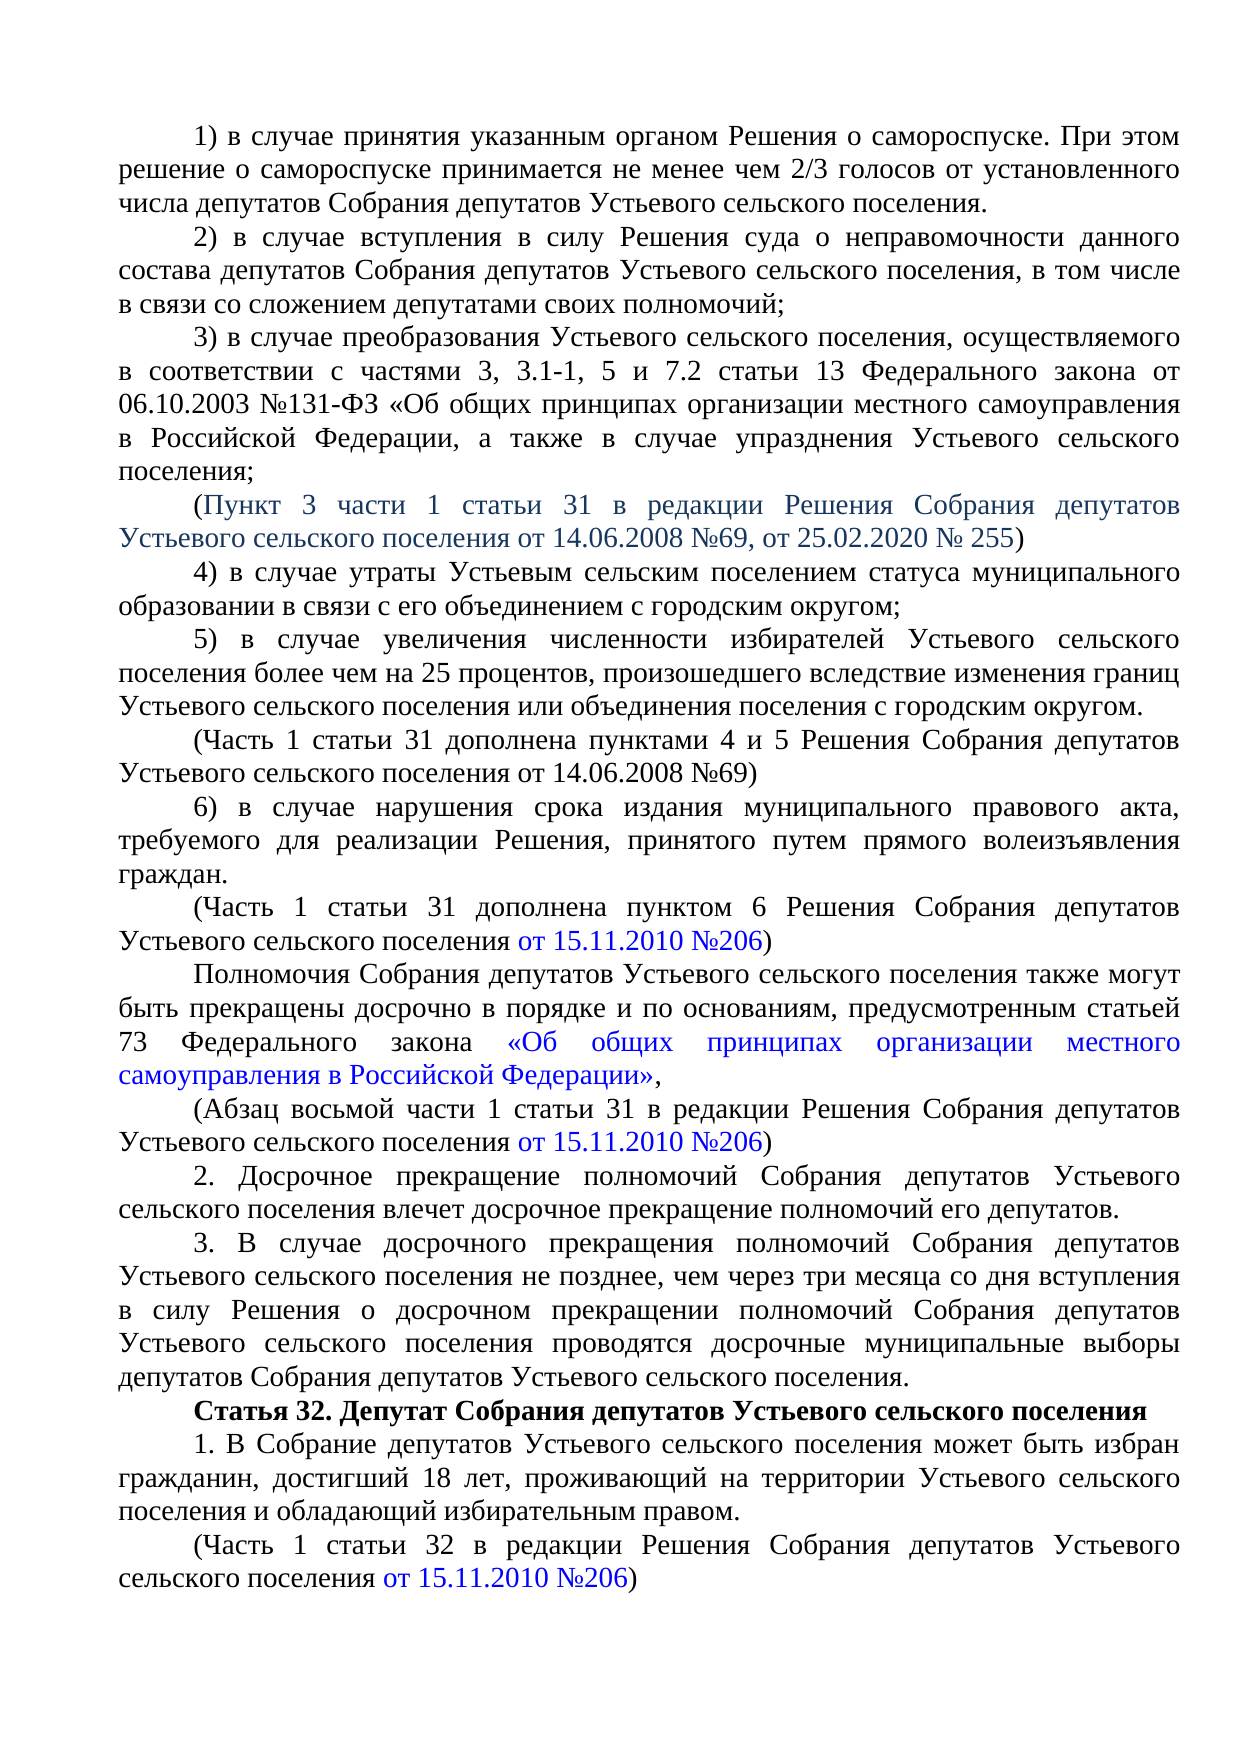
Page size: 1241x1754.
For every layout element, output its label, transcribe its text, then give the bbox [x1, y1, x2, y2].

text 2) в случае вступления в силу Решения суда о неправомочности данного состава депутатов Собрания депутатов Устьевого сельского поселения, в том числе в связи со сложением депутатами своих полномочий; [118, 219, 1181, 319]
text (Пункт 3 части 1 статьи 31 в редакции Решения Собрания депутатов Устьевого сельского поселения от 14.06.2008 №69, от 25.02.2020 № 255) [118, 487, 1181, 554]
text 2. Досрочное прекращение полномочий Собрания депутатов Устьевого сельского поселения влечет досрочное прекращение полномочий его депутатов. [118, 1158, 1181, 1225]
text 5) в случае увеличения численности избирателей Устьевого сельского поселения более чем на 25 процентов, произошедшего вследствие изменения границ Устьевого сельского поселения или объединения поселения с городским округом. [118, 621, 1181, 722]
text 1) в случае принятия указанным органом Решения о самороспуске. При этом решение о самороспуске принимается не менее чем 2/3 голосов от установленного числа депутатов Собрания депутатов Устьевого сельского поселения. [118, 118, 1181, 219]
text 6) в случае нарушения срока издания муниципального правового акта, требуемого для реализации Решения, принятого путем прямого волеизъявления граждан. [118, 789, 1181, 889]
text 4) в случае утраты Устьевым сельским поселением статуса муниципального образовании в связи с его объединением с городским округом; [118, 554, 1181, 621]
text (Абзац восьмой части 1 статьи 31 в редакции Решения Собрания депутатов Устьевого сельского поселения от 15.11.2010 №206) [118, 1091, 1181, 1158]
text (Часть 1 статьи 32 в редакции Решения Собрания депутатов Устьевого сельского поселения от 15.11.2010 №206) [118, 1527, 1181, 1594]
text Полномочия Собрания депутатов Устьевого сельского поселения также могут быть прекращены досрочно в порядке и по основаниям, предусмотренным статьей 73 Федерального закона «Об общих принципах организации местного самоуправления в Российской Федерации», [118, 957, 1181, 1091]
text 3. В случае досрочного прекращения полномочий Собрания депутатов Устьевого сельского поселения не позднее, чем через три месяца со дня вступления в силу Решения о досрочном прекращении полномочий Собрания депутатов Устьевого сельского поселения проводятся досрочные муниципальные выборы депутатов Собрания депутатов Устьевого сельского поселения. [118, 1225, 1181, 1393]
text Статья 32. Депутат Собрания депутатов Устьевого сельского поселения [118, 1393, 1181, 1426]
text 1. В Собрание депутатов Устьевого сельского поселения может быть избран гражданин, достигший 18 лет, проживающий на территории Устьевого сельского поселения и обладающий избирательным правом. [118, 1426, 1181, 1527]
text (Часть 1 статьи 31 дополнена пунктом 6 Решения Собрания депутатов Устьевого сельского поселения от 15.11.2010 №206) [118, 889, 1181, 957]
text 3) в случае преобразования Устьевого сельского поселения, осуществляемого в соответствии с частями 3, 3.1-1, 5 и 7.2 статьи 13 Федерального закона от 06.10.2003 №131-ФЗ «Об общих принципах организации местного самоуправления в Российской Федерации, а также в случае упразднения Устьевого сельского поселения; [118, 319, 1181, 487]
text (Часть 1 статьи 31 дополнена пунктами 4 и 5 Решения Собрания депутатов Устьевого сельского поселения от 14.06.2008 №69) [118, 722, 1181, 789]
